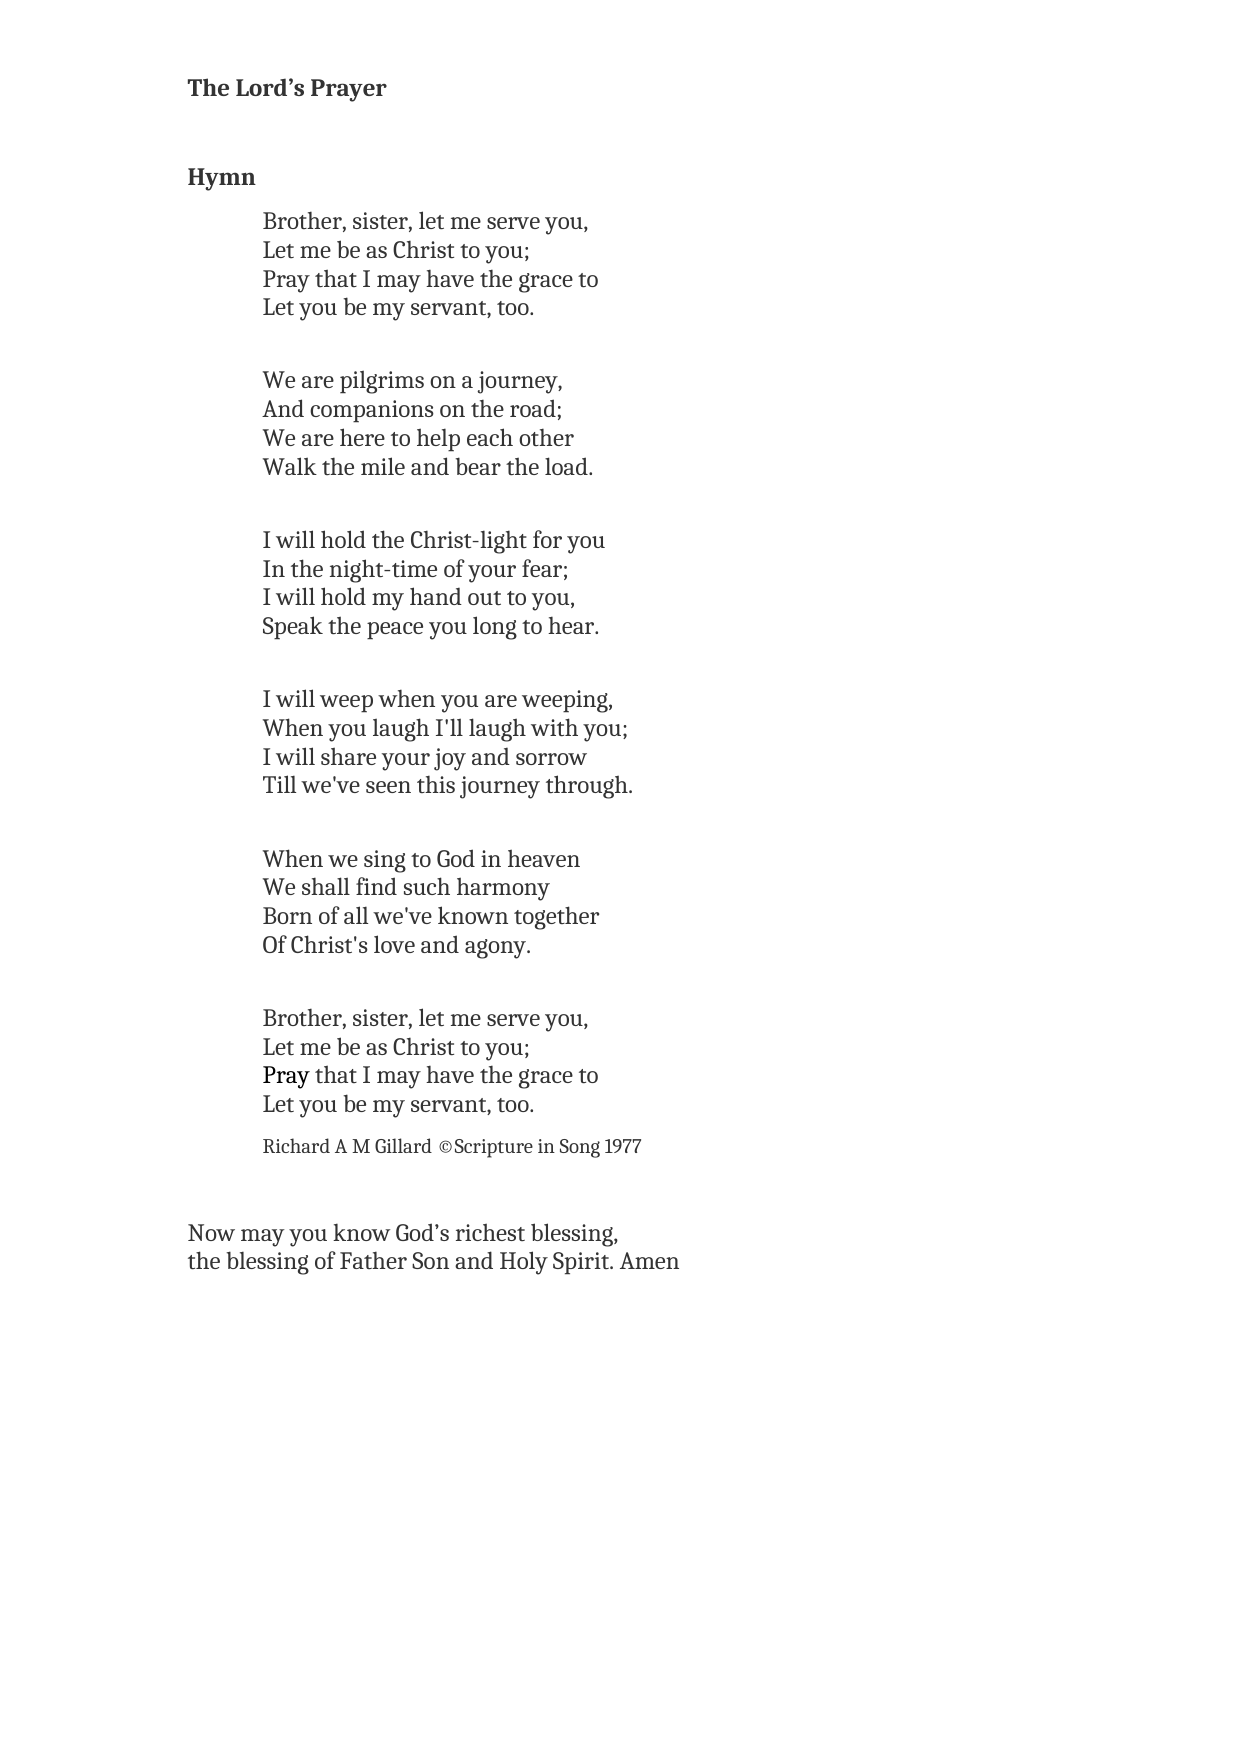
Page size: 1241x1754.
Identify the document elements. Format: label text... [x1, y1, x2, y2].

text Brother, sister, let me serve you, Let me be as Christ to you; Pray that I may have the grace to Let you be my servant, too. [187, 207, 1053, 322]
text Now may you know God’s richest blessing, [187, 1218, 1053, 1247]
text When we sing to God in heaven We shall find such harmony Born of all we've known together Of Christ's love and agony. [187, 816, 1053, 959]
text I will weep when you are weeping, When you laugh I'll laugh with you; I will share your joy and sorrow Till we've seen this journey through. [187, 656, 1053, 800]
text The Lord’s Prayer [187, 74, 1053, 103]
text Hymn [187, 163, 1053, 191]
text the blessing of Father Son and Holy Spirit. Amen [187, 1247, 1053, 1276]
text We are pilgrims on a journey, And companions on the road; We are here to help each other Walk the mile and bear the load. [187, 338, 1053, 481]
text Richard A M Gillard ©Scripture in Song 1977 [187, 1134, 1053, 1158]
text I will hold the Christ-light for you In the night-time of your fear; I will hold my hand out to you, Speak the peace you long to hear. [187, 497, 1053, 641]
text Brother, sister, let me serve you, Let me be as Christ to you; Pray that I may have the grace to Let you be my servant, too. [187, 975, 1053, 1119]
